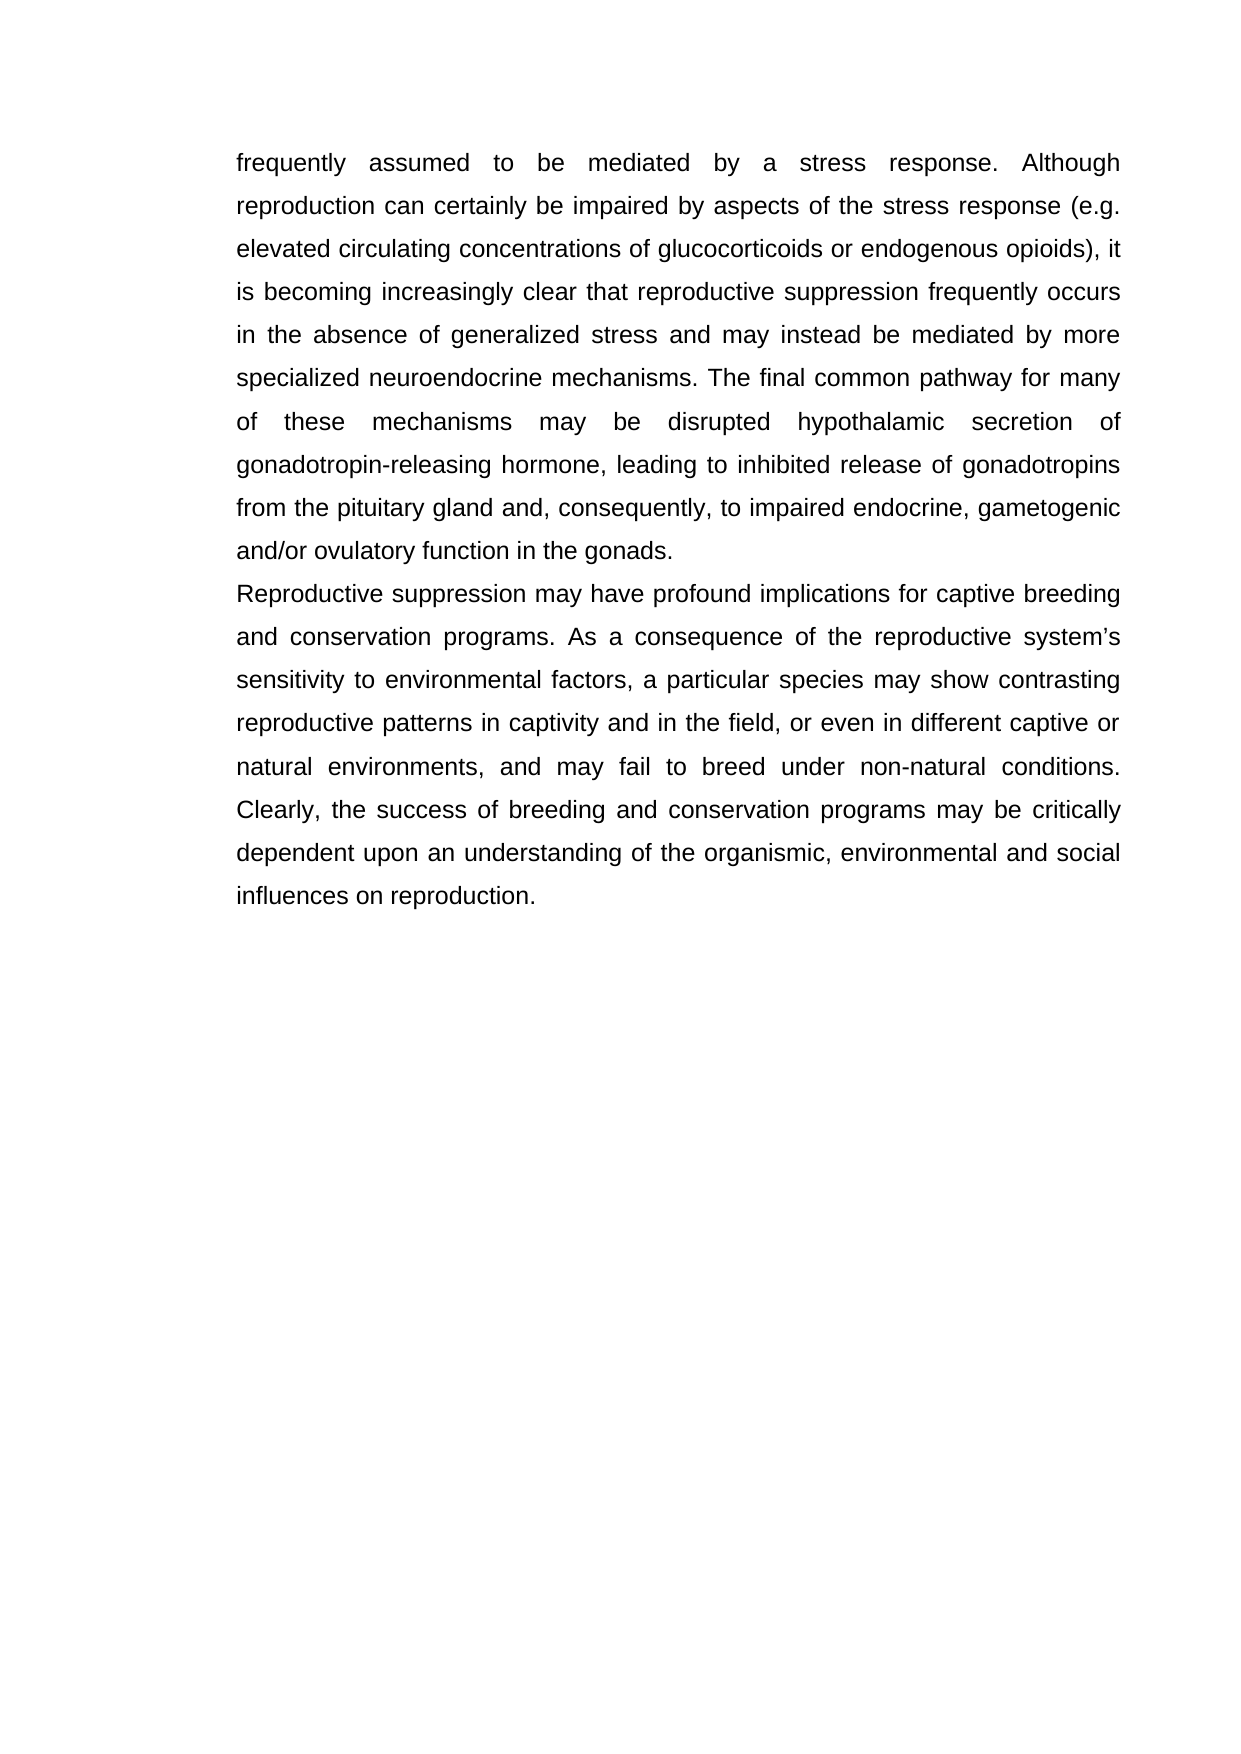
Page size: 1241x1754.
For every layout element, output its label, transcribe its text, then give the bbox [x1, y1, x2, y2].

text Reproductive suppression may have profound implications for captive breeding and conservation programs. As a consequence of the reproductive system’s sensitivity to environmental factors, a particular species may show contrasting reproductive patterns in captivity and in the field, or even in different captive or natural environments, and may fail to breed under non-natural conditions. Clearly, the success of breeding and conservation programs may be critically dependent upon an understanding of the organismic, environmental and social influences on reproduction. [236, 579, 1122, 909]
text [236, 148, 1122, 564]
